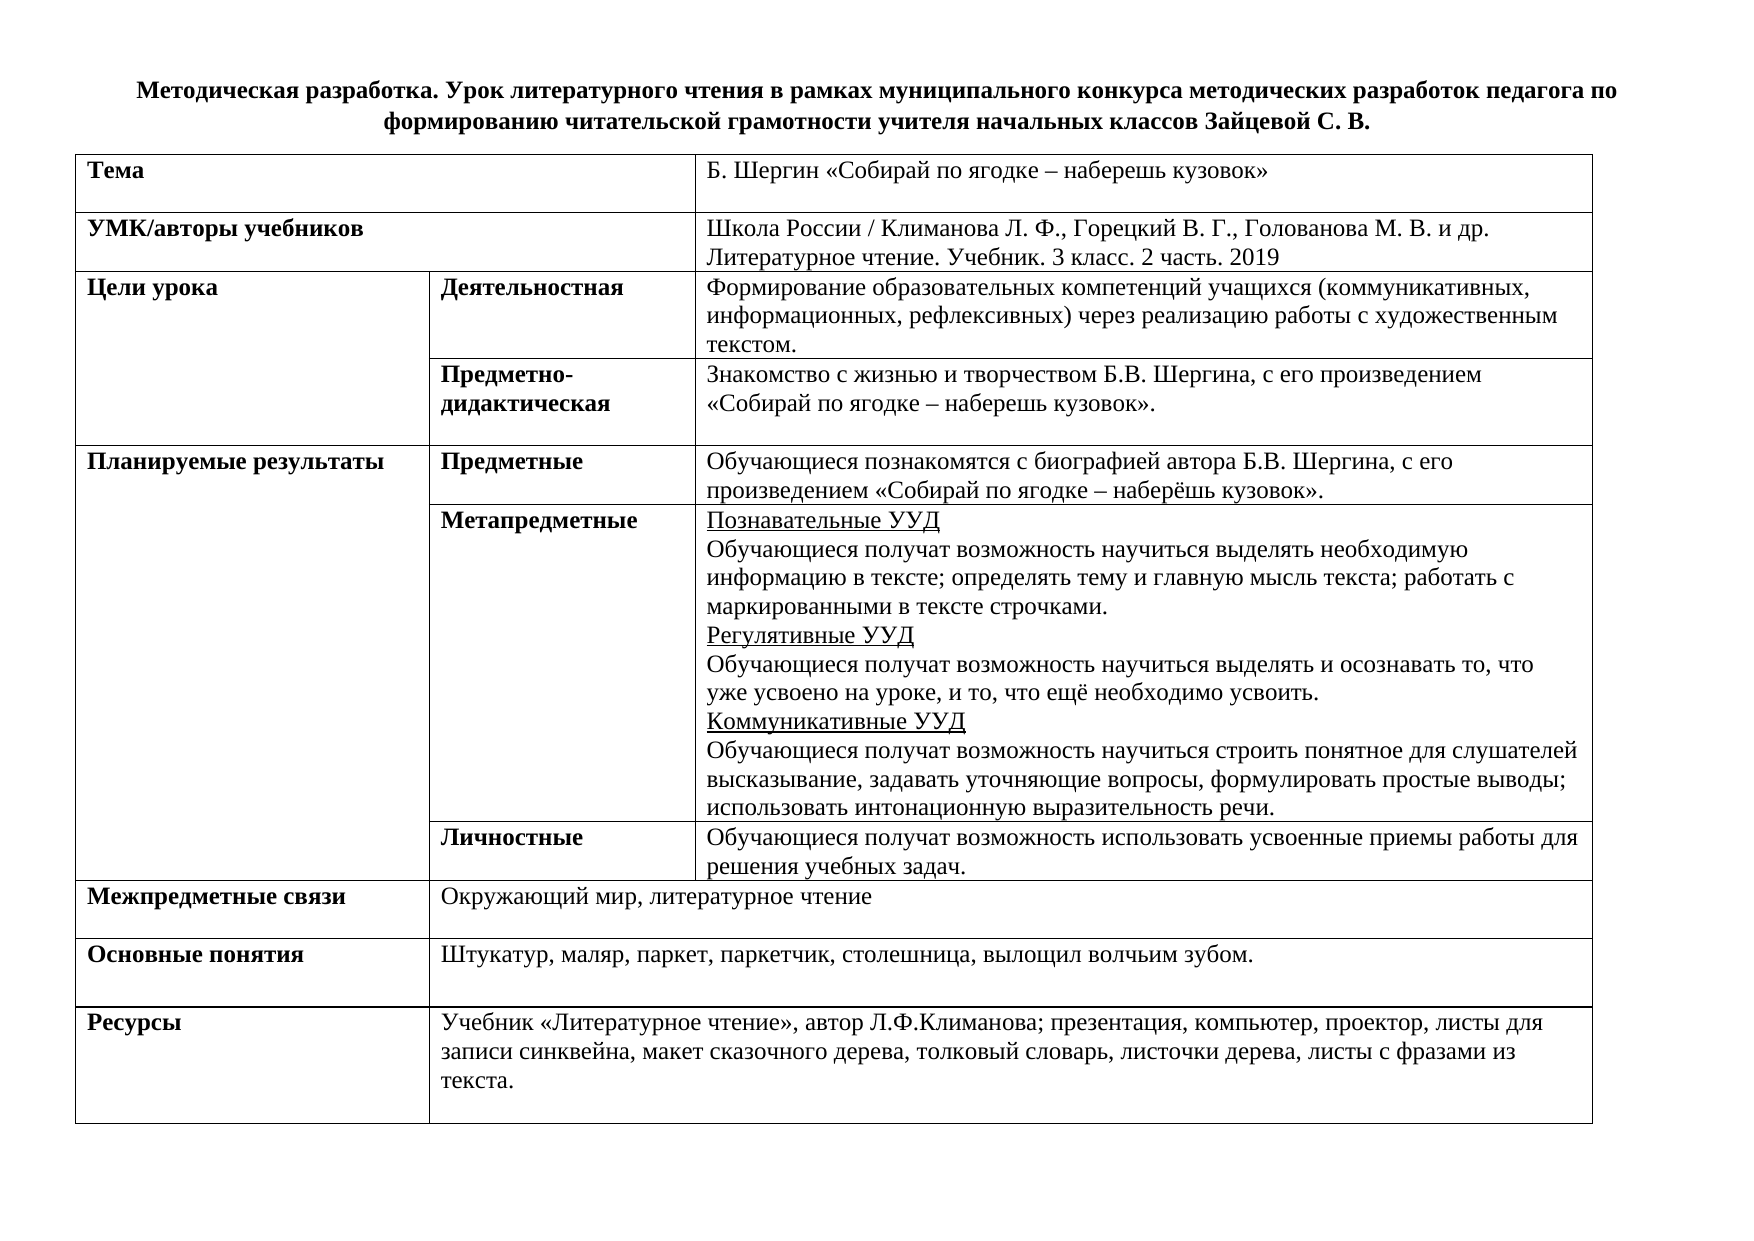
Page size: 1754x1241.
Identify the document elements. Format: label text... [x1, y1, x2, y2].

table_cell Учебник «Литературное чтение», автор Л.Ф.Климанова; презентация, компьютер, проектор, листы для записи синквейна, макет сказочного дерева, толковый словарь, листочки дерева, листы с фразами из текста. [430, 1008, 1592, 1122]
table_cell УМК/авторы учебников [76, 213, 695, 271]
table_cell Планируемые результаты [76, 446, 429, 880]
table_cell Ресурсы [76, 1008, 429, 1122]
table_cell Межпредметные связи [76, 881, 429, 938]
table_cell Обучающиеся получат возможность использовать усвоенные приемы работы для решения учебных задач. [696, 822, 1592, 880]
table_cell Штукатур, маляр, паркет, паркетчик, столешница, вылощил волчьим зубом. [430, 939, 1592, 1006]
table_cell Предметные [430, 446, 695, 504]
table_header Б. Шергин «Собирай по ягодке – наберешь кузовок» [696, 155, 1592, 212]
text Методическая разработка. Урок литературного чтения в рамках муниципального конкурса методических разработок педагога по формированию читательской грамотности учителя начальных классов Зайцевой С. В. [75, 75, 1679, 135]
table_cell Деятельностная [430, 272, 695, 358]
table_cell Формирование образовательных компетенций учащихся (коммуникативных, информационных, рефлексивных) через реализацию работы с художественным текстом. [696, 272, 1592, 358]
table_cell Школа России / Климанова Л. Ф., Горецкий В. Г., Голованова М. В. и др. Литературное чтение. Учебник. 3 класс. 2 часть. 2019 [696, 213, 1592, 271]
table_cell Личностные [430, 822, 695, 880]
table_cell Метапредметные [430, 505, 695, 821]
table_cell Знакомство с жизнью и творчеством Б.В. Шергина, с его произведением «Собирай по ягодке – наберешь кузовок». [696, 359, 1592, 445]
table_cell Предметно- дидактическая [430, 359, 695, 445]
table_cell Обучающиеся познакомятся с биографией автора Б.В. Шергина, с его произведением «Собирай по ягодке – наберёшь кузовок». [696, 446, 1592, 504]
table_cell Познавательные УУД Обучающиеся получат возможность научиться выделять необходимую информацию в тексте; определять тему и главную мысль текста; работать с маркированными в тексте строчками. Регулятивные УУД Обучающиеся получат возможность научиться выделять и осознавать то, что уже усвоено на уроке, и то, что ещё необходимо усвоить. Коммуникативные УУД Обучающиеся получат возможность научиться строить понятное для слушателей высказывание, задавать уточняющие вопросы, формулировать простые выводы; использовать интонационную выразительность речи. [696, 505, 1592, 821]
table_cell Цели урока [76, 272, 429, 445]
table_cell Основные понятия [76, 939, 429, 1006]
table_cell Окружающий мир, литературное чтение [430, 881, 1592, 938]
table_header Тема [76, 155, 695, 212]
